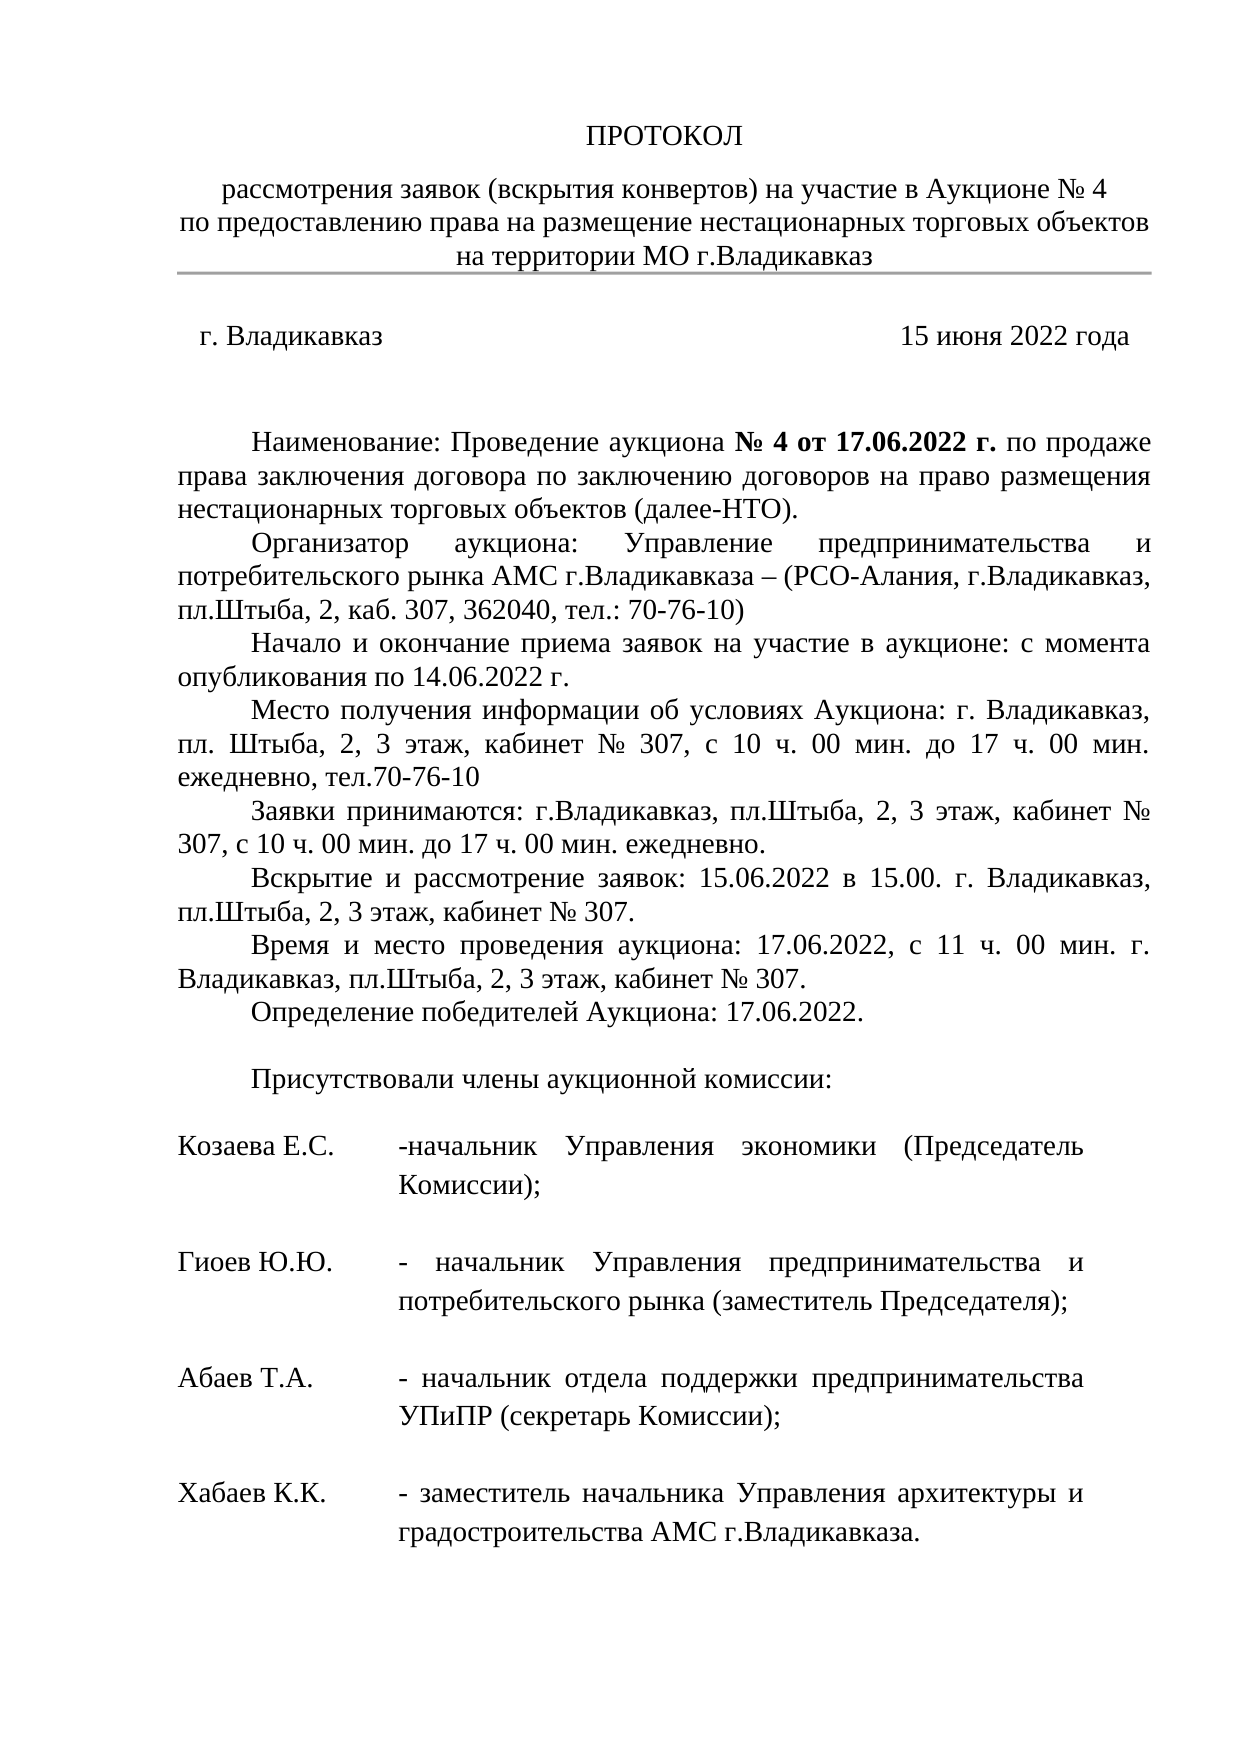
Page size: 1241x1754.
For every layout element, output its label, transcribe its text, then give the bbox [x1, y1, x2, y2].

text Вскрытие и рассмотрение заявок: 15.06.2022 в 15.00. г. Владикавказ, пл.Штыба, 2, 3 этаж, кабинет № 307. [177, 860, 1152, 927]
table_cell Гиоев Ю.Ю. [166, 1244, 387, 1360]
text рассмотрения заявок (вскрытия конвертов) на участие в Аукционе № 4 [177, 171, 1152, 204]
text Наименование: Проведение аукциона № 4 от 17.06.2022 г. по продаже права заключения договора по заключению договоров на право размещения нестационарных торговых объектов (далее-НТО). [177, 424, 1152, 525]
text Время и место проведения аукциона: 17.06.2022, с 11 ч. 00 мин. г. Владикавказ, пл.Штыба, 2, 3 этаж, кабинет № 307. [177, 927, 1152, 994]
table_cell Хабаев К.К. [166, 1475, 387, 1591]
text г. Владикавказ 15 июня 2022 года [177, 318, 1152, 352]
table_cell - начальник Управления предпринимательства и потребительского рынка (заместитель Председателя); [387, 1244, 1096, 1360]
table_cell - заместитель начальника Управления архитектуры и градостроительства АМС г.Владикавказа. [387, 1475, 1096, 1591]
text Место получения информации об условиях Аукциона: г. Владикавказ, пл. Штыба, 2, 3 этаж, кабинет № 307, с 10 ч. 00 мин. до 17 ч. 00 мин. ежедневно, тел.70-76-10 [177, 692, 1152, 793]
text по предоставлению права на размещение нестационарных торговых объектов на территории МО г.Владикавказ [177, 204, 1152, 271]
text Организатор аукциона: Управление предпринимательства и потребительского рынка АМС г.Владикавказа – (РСО-Алания, г.Владикавказ, пл.Штыба, 2, каб. 307, 362040, тел.: 70-76-10) [177, 525, 1152, 625]
table_cell Абаев Т.А. [166, 1360, 387, 1475]
text Определение победителей Аукциона: 17.06.2022. [177, 994, 1152, 1028]
table_cell - начальник отдела поддержки предпринимательства УПиПР (секретарь Комиссии); [387, 1360, 1096, 1475]
text Присутствовали члены аукционной комиссии: [177, 1061, 1152, 1095]
text ПРОТОКОЛ [177, 118, 1152, 152]
text Заявки принимаются: г.Владикавказ, пл.Штыба, 2, 3 этаж, кабинет № 307, с 10 ч. 00 мин. до 17 ч. 00 мин. ежедневно. [177, 793, 1152, 860]
table_header -начальник Управления экономики (Председатель Комиссии); [387, 1129, 1096, 1244]
text Начало и окончание приема заявок на участие в аукционе: с момента опубликования по 14.06.2022 г. [177, 625, 1152, 692]
table_header Козаева Е.С. [166, 1129, 387, 1244]
